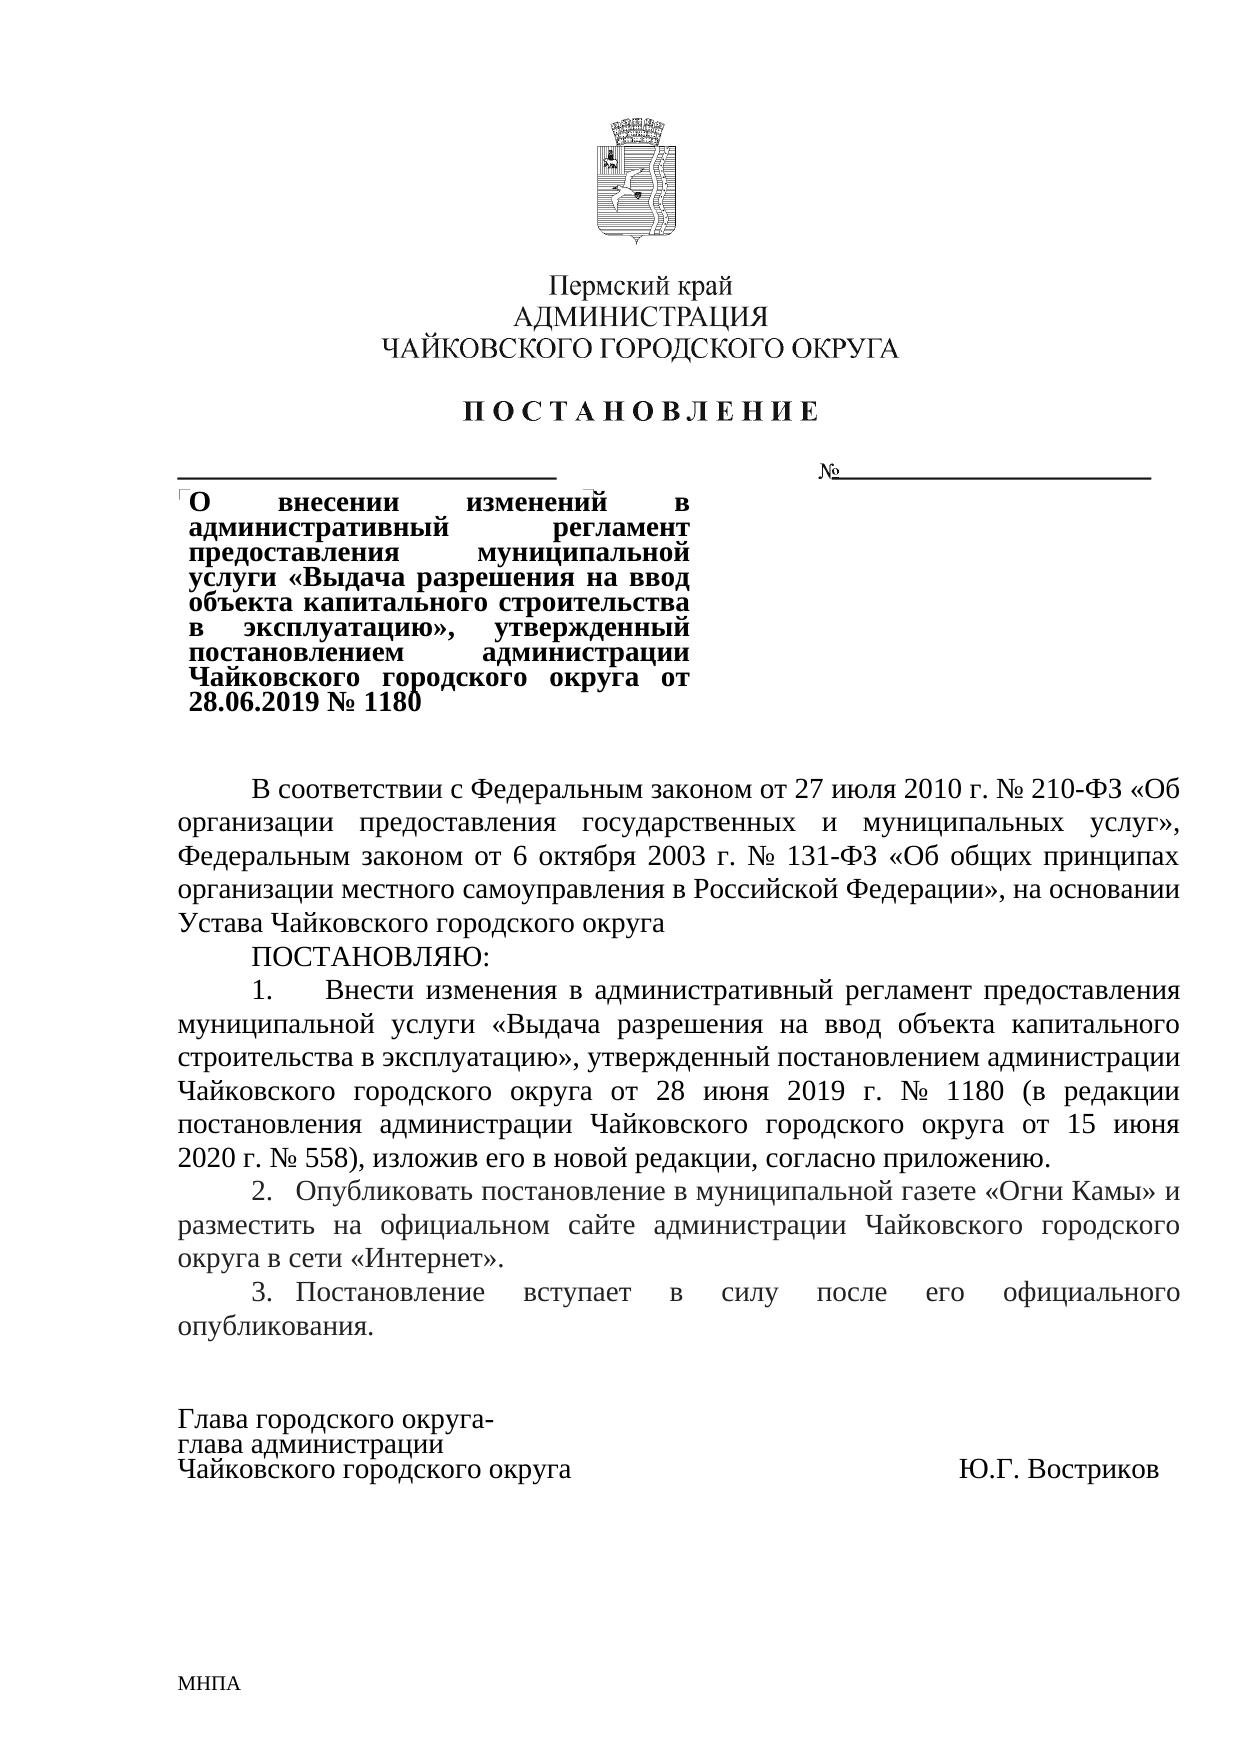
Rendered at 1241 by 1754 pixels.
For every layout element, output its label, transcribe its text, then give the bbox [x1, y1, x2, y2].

text ПОСТАНОВЛЯЮ: [177, 939, 1181, 972]
list Опубликовать постановление в муниципальной газете «Огни Камы» и разместить на официальном сайте администрации Чайковского городского округа в сети «Интернет». [177, 1173, 1181, 1274]
text В соответствии с Федеральным законом от 27 июля 2010 г. № 210-ФЗ «Об организации предоставления государственных и муниципальных услуг», Федеральным законом от 6 октября 2003 г. № 131-ФЗ «Об общих принципах организации местного самоуправления в Российской Федерации», на основании Устава Чайковского городского округа [177, 771, 1181, 939]
picture [194, 493, 204, 500]
picture [177, 118, 1152, 500]
text Глава городского округа- [177, 1408, 1181, 1433]
list Постановление вступает в силу после его официального опубликования. [177, 1274, 1181, 1341]
text Чайковского городского округа Ю.Г. Востриков [177, 1458, 1181, 1483]
text глава администрации [177, 1433, 1181, 1458]
list Внести изменения в административный регламент предоставления муниципальной услуги «Выдача разрешения на ввод объекта капитального строительства в эксплуатацию», утвержденный постановлением администрации Чайковского городского округа от 28 июня 2019 г. № 1180 (в редакции постановления администрации Чайковского городского округа от 15 июня 2020 г. № 558), изложив его в новой редакции, согласно приложению. [177, 972, 1181, 1173]
